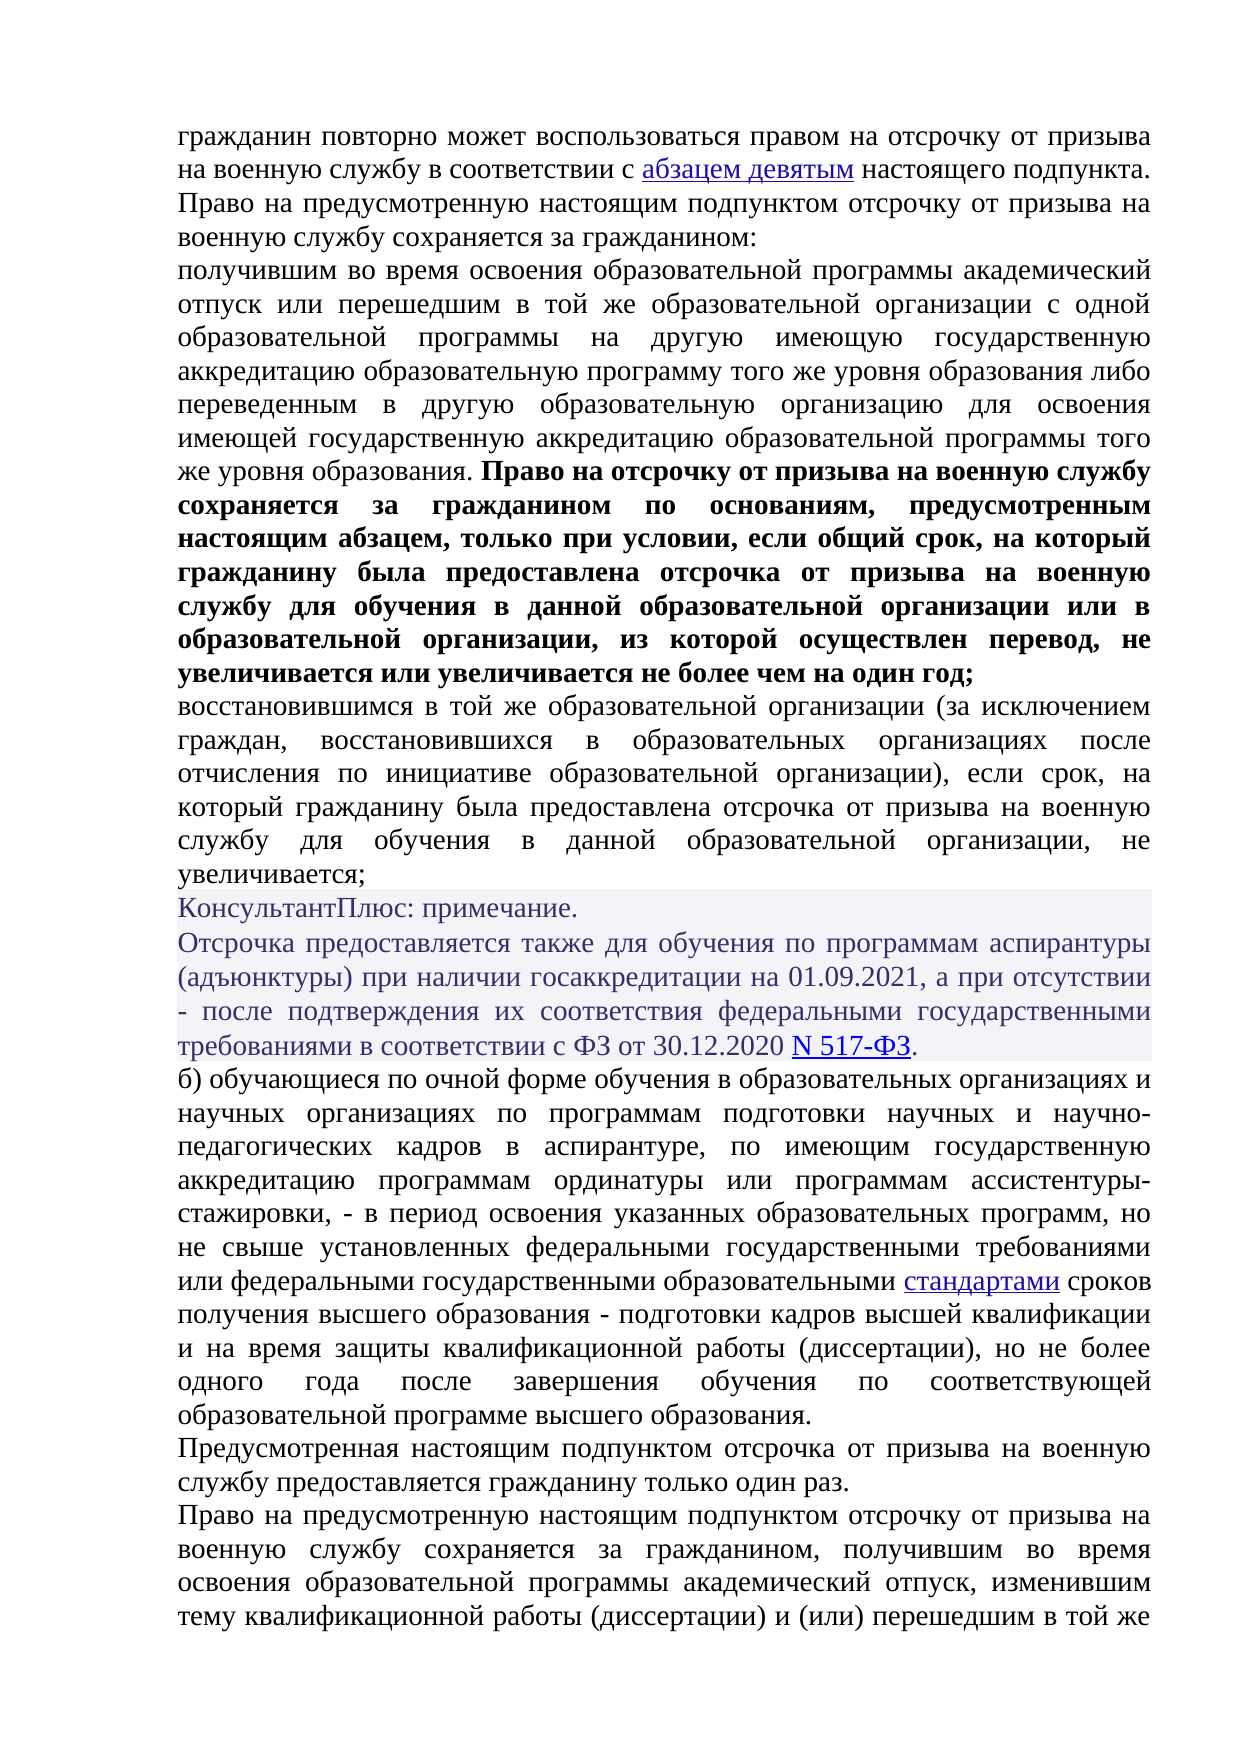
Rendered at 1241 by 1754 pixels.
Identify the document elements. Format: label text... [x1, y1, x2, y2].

text б) обучающиеся по очной форме обучения в образовательных организациях и научных организациях по программам подготовки научных и научно-педагогических кадров в аспирантуре, по имеющим государственную аккредитацию программам ординатуры или программам ассистентуры-стажировки, - в период освоения указанных образовательных программ, но не свыше установленных федеральными государственными требованиями или федеральными государственными образовательными стандартами сроков получения высшего образования - подготовки кадров высшей квалификации и на время защиты квалификационной работы (диссертации), но не более одного года после завершения обучения по соответствующей образовательной программе высшего образования. [177, 1061, 1152, 1430]
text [177, 118, 1152, 185]
text получившим во время освоения образовательной программы академический отпуск или перешедшим в той же образовательной организации с одной образовательной программы на другую имеющую государственную аккредитацию образовательную программу того же уровня образования либо переведенным в другую образовательную организацию для освоения имеющей государственную аккредитацию образовательной программы того же уровня образования. Право на отсрочку от призыва на военную службу сохраняется за гражданином по основаниям, предусмотренным настоящим абзацем, только при условии, если общий срок, на который гражданину была предоставлена отсрочка от призыва на военную службу для обучения в данной образовательной организации или в образовательной организации, из которой осуществлен перевод, не увеличивается или увеличивается не более чем на один год; [177, 252, 1152, 688]
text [177, 1497, 1152, 1632]
text КонсультантПлюс: примечание. [177, 889, 1152, 924]
text Право на предусмотренную настоящим подпунктом отсрочку от призыва на военную службу сохраняется за гражданином: [177, 185, 1152, 252]
text Предусмотренная настоящим подпунктом отсрочка от призыва на военную службу предоставляется гражданину только один раз. [177, 1430, 1152, 1497]
text восстановившимся в той же образовательной организации (за исключением граждан, восстановившихся в образовательных организациях после отчисления по инициативе образовательной организации), если срок, на который гражданину была предоставлена отсрочка от призыва на военную службу для обучения в данной образовательной организации, не увеличивается; [177, 688, 1152, 889]
text Отсрочка предоставляется также для обучения по программам аспирантуры (адъюнктуры) при наличии госаккредитации на 01.09.2021, а при отсутствии - после подтверждения их соответствия федеральными государственными требованиями в соответствии с ФЗ от 30.12.2020 N 517-ФЗ. [177, 924, 1152, 1061]
